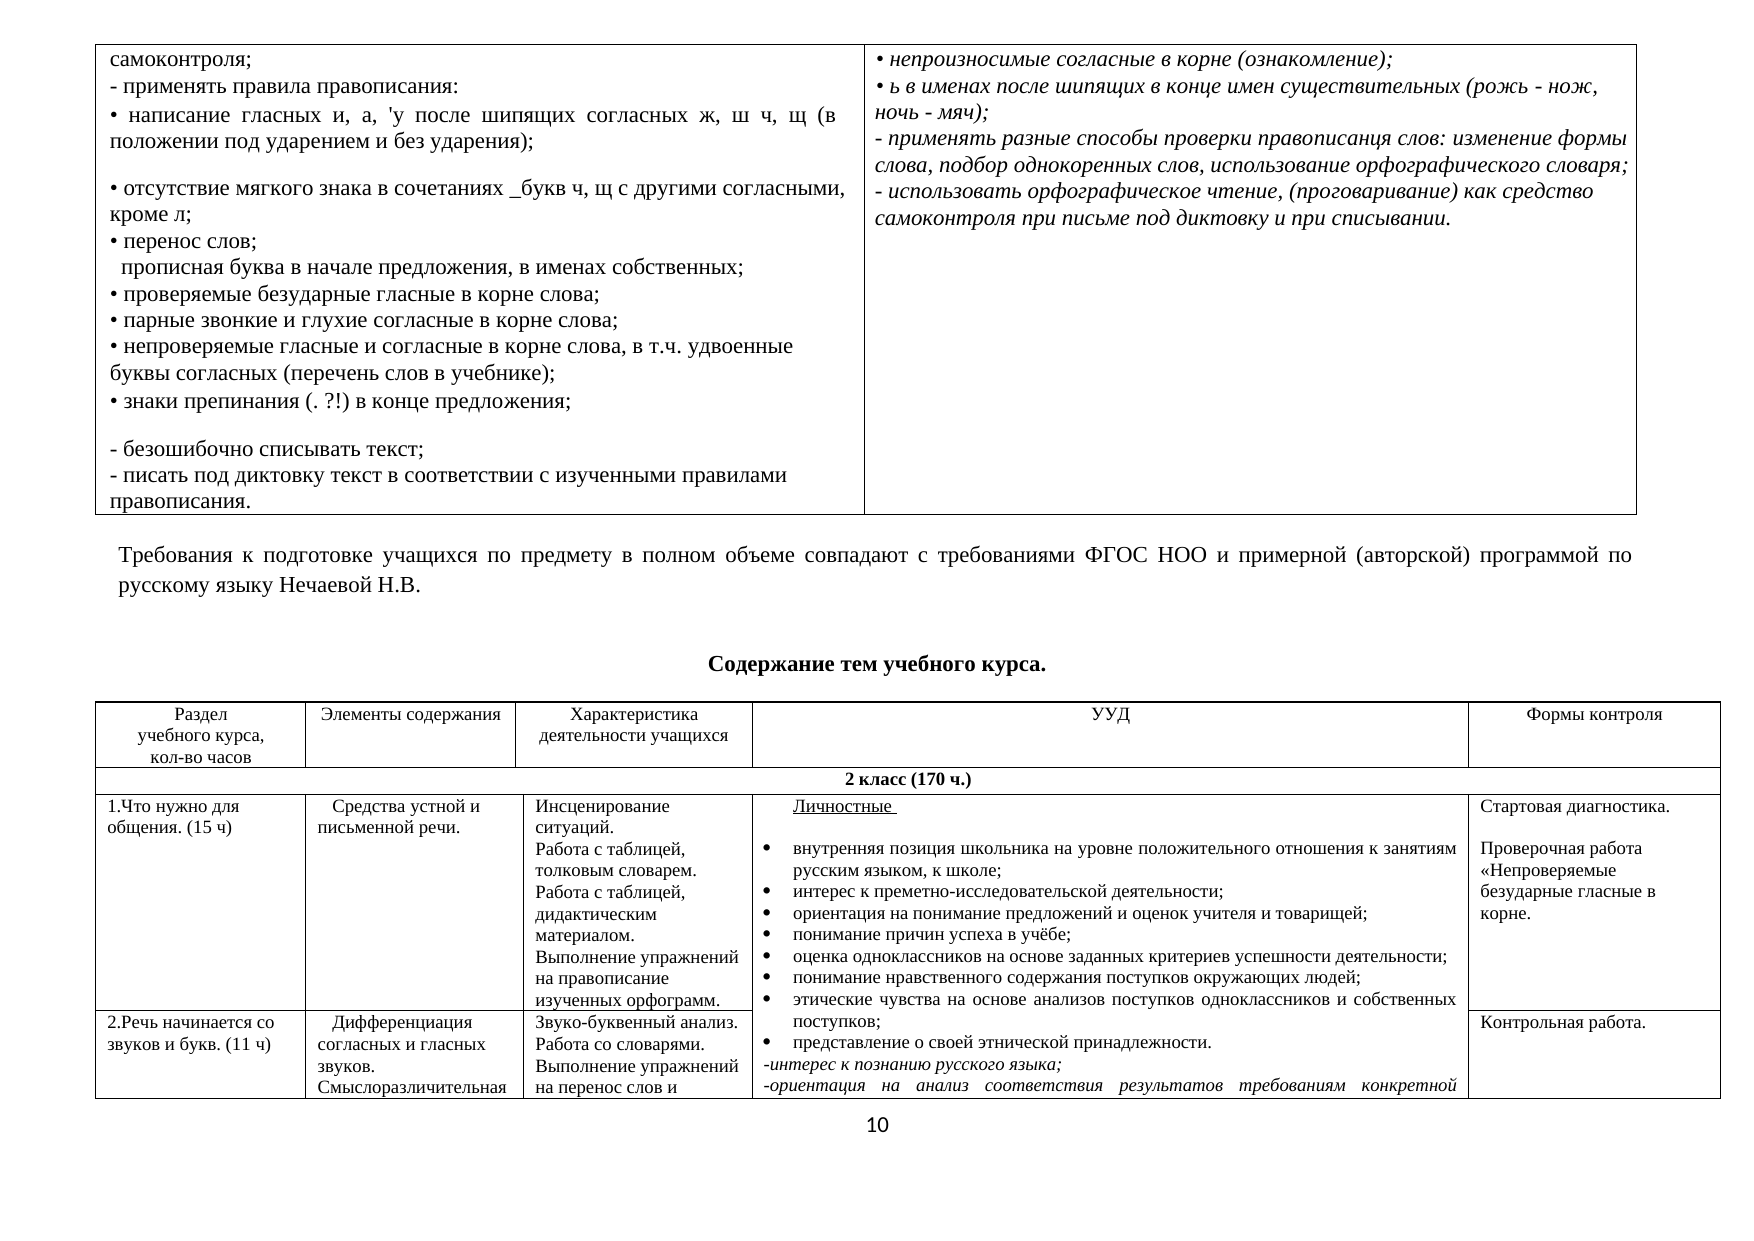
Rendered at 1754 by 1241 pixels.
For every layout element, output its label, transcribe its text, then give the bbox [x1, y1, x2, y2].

text Содержание тем учебного курса. [118, 650, 1636, 677]
table_cell 1.Что нужно для общения. (15 ч) [96, 795, 305, 1010]
table_cell Контрольная работа. [1469, 1011, 1720, 1098]
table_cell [96, 1011, 305, 1098]
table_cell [865, 45, 1636, 514]
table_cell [524, 1011, 752, 1098]
table_header Элементы содержания [306, 703, 515, 767]
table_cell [306, 1011, 523, 1098]
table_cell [96, 45, 864, 514]
table_header УУД [753, 703, 1468, 767]
table_header Раздел учебного курса, кол-во часов [96, 703, 305, 767]
table_cell Стартовая диагностика. Проверочная работа «Непроверяемые безударные гласные в корне. [1469, 795, 1720, 1010]
text Требования к подготовке учащихся по предмету в полном объеме совпадают с требованиями ФГОС НОО и примерной (авторской) программой по русскому языку Нечаевой Н.В. [118, 541, 1636, 598]
table_cell Инсценирование ситуаций. Работа с таблицей, толковым словарем. Работа с таблицей, дидактическим материалом. Выполнение упражнений на правописание изученных орфограмм. [524, 795, 752, 1010]
table_cell Средства устной и письменной речи. [306, 795, 523, 1010]
table_header Формы контроля [1469, 703, 1720, 767]
table_header Характеристика деятельности учащихся [516, 703, 752, 767]
table_cell 2 класс (170 ч.) [96, 768, 1720, 794]
